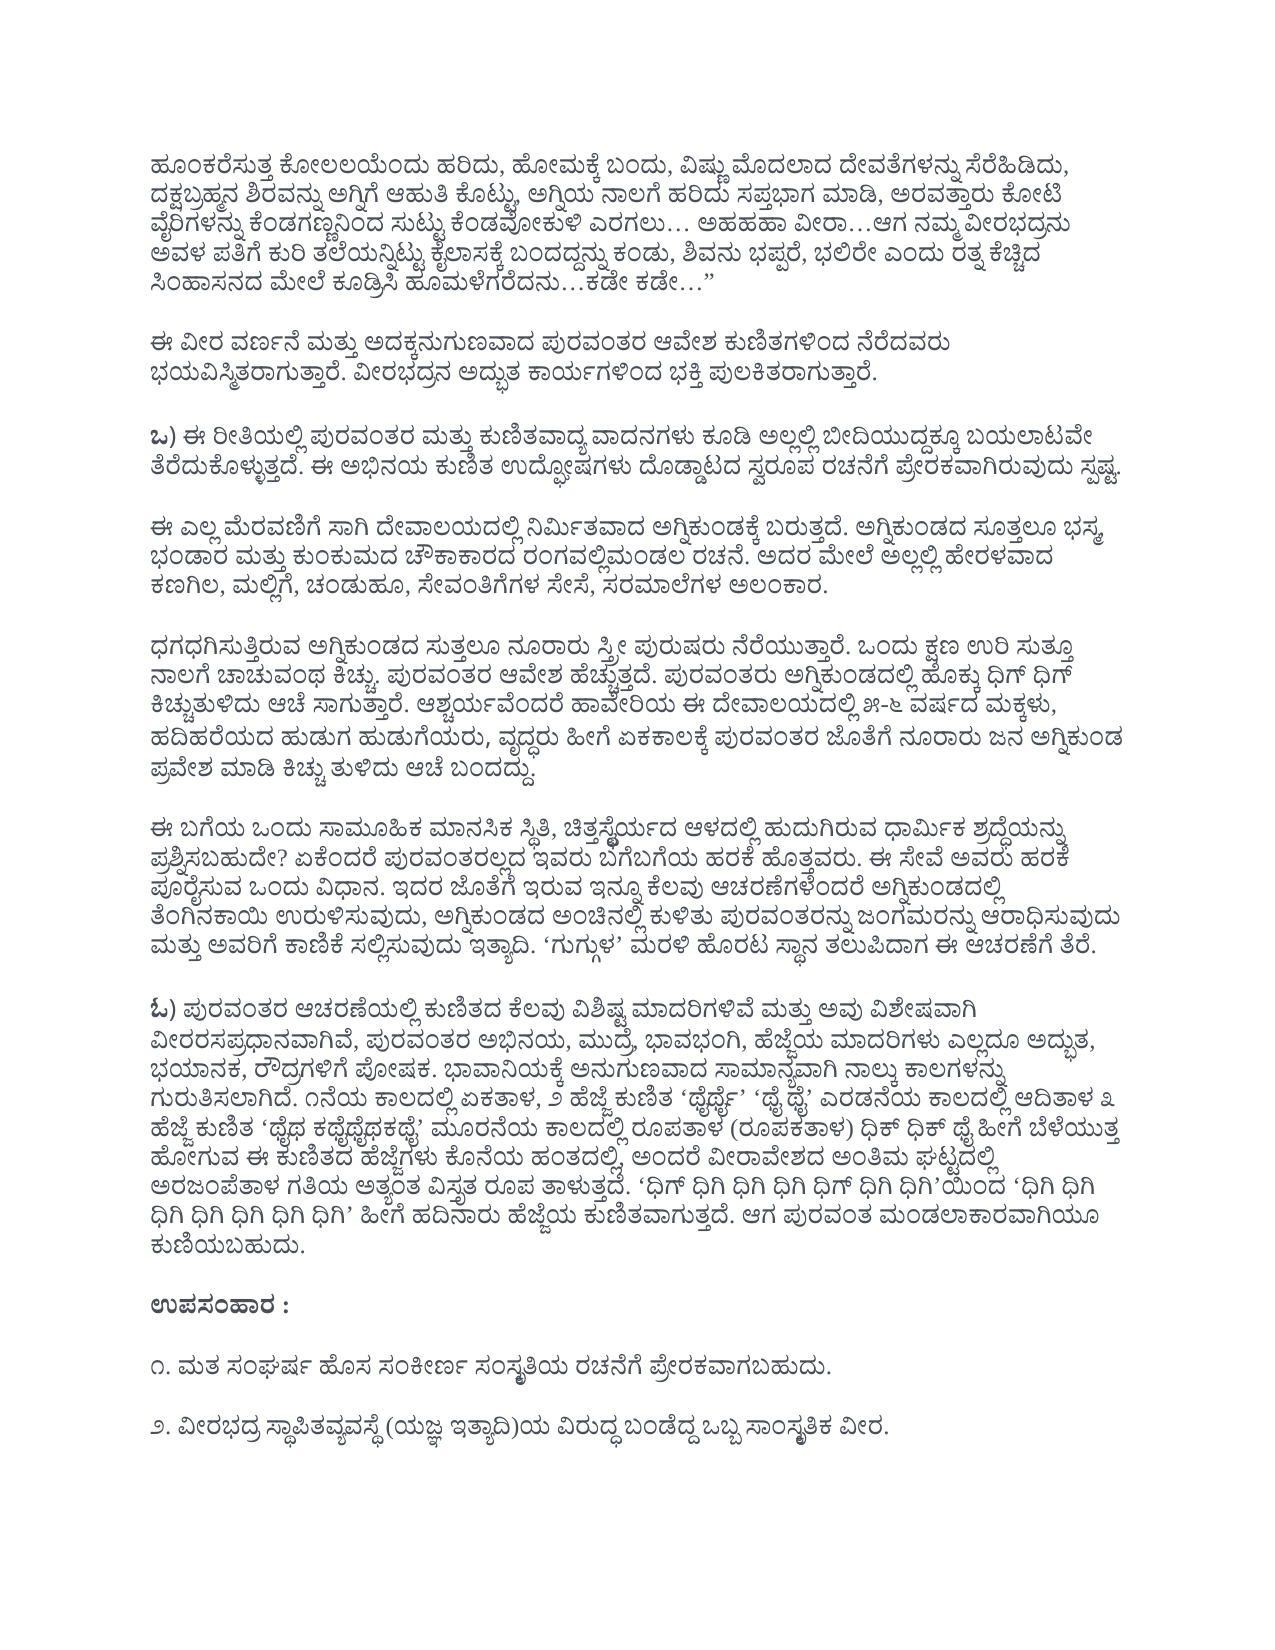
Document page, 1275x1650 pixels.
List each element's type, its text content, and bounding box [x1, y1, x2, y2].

text ೧. ಮತ ಸಂಘರ್ಷ ಹೊಸ ಸಂಕೀರ್ಣ ಸಂಸ್ಕೃತಿಯ ರಚನೆಗೆ ಪ್ರೇರಕವಾಗಬಹುದು. [150, 1351, 1125, 1380]
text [150, 150, 1125, 296]
text ಈ ವೀರ ವರ್ಣನೆ ಮತ್ತು ಅದಕ್ಕನುಗುಣವಾದ ಪುರವಂತರ ಆವೇಶ ಕುಣಿತಗಳಿಂದ ನೆರೆದವರು ಭಯವಿಸ್ಮಿತರಾಗುತ್ತಾರೆ. ವೀರಭದ್ರನ ಅದ್ಭುತ ಕಾರ್ಯಗಳಿಂದ ಭಕ್ತಿ ಪುಲಕಿತರಾಗುತ್ತಾರೆ. [150, 328, 1125, 386]
text ೨. ವೀರಭದ್ರ ಸ್ಥಾಪಿತವ್ಯವಸ್ಥೆ (ಯಜ್ಞ ಇತ್ಯಾದಿ)ಯ ವಿರುದ್ಧ ಬಂಡೆದ್ದ ಒಬ್ಬ ಸಾಂಸ್ಕೃತಿಕ ವೀರ. [150, 1411, 1125, 1441]
text ಧಗಧಗಿಸುತ್ತಿರುವ ಅಗ್ನಿಕುಂಡದ ಸುತ್ತಲೂ ನೂರಾರು ಸ್ತ್ರೀ ಪುರುಷರು ನೆರೆಯುತ್ತಾರೆ. ಒಂದು ಕ್ಷಣ ಉರಿ ಸುತ್ತೂ ನಾಲಗೆ ಚಾಚುವಂಥ ಕಿಚ್ಚು. ಪುರವಂತರ ಆವೇಶ ಹೆಚ್ಚುತ್ತದೆ. ಪುರವಂತರು ಅಗ್ನಿಕುಂಡದಲ್ಲಿ ಹೊಕ್ಕು ಧಿಗ್ ಧಿಗ್ ಕಿಚ್ಚುತುಳಿದು ಆಚೆ ಸಾಗುತ್ತಾರೆ. ಆಶ್ಚರ್ಯವೆಂದರೆ ಹಾವೇರಿಯ ಈ ದೇವಾಲಯದಲ್ಲಿ ೫-೬ ವರ್ಷದ ಮಕ್ಕಳು, ಹದಿಹರೆಯದ ಹುಡುಗ ಹುಡುಗೆಯರು, ವೃದ್ಧರು ಹೀಗೆ ಏಕಕಾಲಕ್ಕೆ ಪುರವಂತರ ಜೊತೆಗೆ ನೂರಾರು ಜನ ಅಗ್ನಿಕುಂಡ ಪ್ರವೇಶ ಮಾಡಿ ಕಿಚ್ಚು ತುಳಿದು ಆಚೆ ಬಂದದ್ದು. [150, 631, 1125, 782]
text ಈ ಬಗೆಯ ಒಂದು ಸಾಮೂಹಿಕ ಮಾನಸಿಕ ಸ್ಥಿತಿ, ಚಿತ್ತಸ್ಥೈರ್ಯದ ಆಳದಲ್ಲಿ ಹುದುಗಿರುವ ಧಾರ್ಮಿಕ ಶ್ರದ್ಧೆಯನ್ನು ಪ್ರಶ್ನಿಸಬಹುದೇ? ಏಕೆಂದರೆ ಪುರವಂತರಲ್ಲದ ಇವರು ಬಗೆಬಗೆಯ ಹರಕೆ ಹೊತ್ತವರು. ಈ ಸೇವೆ ಅವರು ಹರಕೆ ಪೂರೈಸುವ ಒಂದು ವಿಧಾನ. ಇದರ ಜೊತೆಗೆ ಇರುವ ಇನ್ನೂ ಕೆಲವು ಆಚರಣೆಗಳೆಂದರೆ ಅಗ್ನಿಕುಂಡದಲ್ಲಿ ತೆಂಗಿನಕಾಯಿ ಉರುಳಿಸುವುದು, ಅಗ್ನಿಕುಂಡದ ಅಂಚಿನಲ್ಲಿ ಕುಳಿತು ಪುರವಂತರನ್ನು ಜಂಗಮರನ್ನು ಆರಾಧಿಸುವುದು ಮತ್ತು ಅವರಿಗೆ ಕಾಣಿಕೆ ಸಲ್ಲಿಸುವುದು ಇತ್ಯಾದಿ. ‘ಗುಗ್ಗುಳ’ ಮರಳಿ ಹೊರಟ ಸ್ಥಾನ ತಲುಪಿದಾಗ ಈ ಆಚರಣೆಗೆ ತೆರೆ. [150, 813, 1125, 960]
text ಈ ಎಲ್ಲ ಮೆರವಣಿಗೆ ಸಾಗಿ ದೇವಾಲಯದಲ್ಲಿ ನಿರ್ಮಿತವಾದ ಅಗ್ನಿಕುಂಡಕ್ಕೆ ಬರುತ್ತದೆ. ಅಗ್ನಿಕುಂಡದ ಸೂತ್ತಲೂ ಭಸ್ಮ, ಭಂಡಾರ ಮತ್ತು ಕುಂಕುಮದ ಚೌಕಾಕಾರದ ರಂಗವಲ್ಲಿಮಂಡಲ ರಚನೆ. ಅದರ ಮೇಲೆ ಅಲ್ಲಲ್ಲಿ ಹೇರಳವಾದ ಕಣಗಿಲ, ಮಲ್ಲಿಗೆ, ಚಂಡುಹೂ, ಸೇವಂತಿಗೆಗಳ ಸೇಸೆ, ಸರಮಾಲೆಗಳ ಅಲಂಕಾರ. [150, 512, 1125, 600]
text ಒ) ಈ ರೀತಿಯಲ್ಲಿ ಪುರವಂತರ ಮತ್ತು ಕುಣಿತವಾದ್ಯ ವಾದನಗಳು ಕೂಡಿ ಅಲ್ಲಲ್ಲಿ ಬೀದಿಯುದ್ದಕ್ಕೂ ಬಯಲಾಟವೇ ತೆರೆದುಕೊಳ್ಳುತ್ತದೆ. ಈ ಅಭಿನಯ ಕುಣಿತ ಉದ್ಘೋಷಗಳು ದೊಡ್ಡಾಟದ ಸ್ವರೂಪ ರಚನೆಗೆ ಪ್ರೇರಕವಾಗಿರುವುದು ಸ್ಪಷ್ಟ. [150, 417, 1125, 481]
text ಓ) ಪುರವಂತರ ಆಚರಣೆಯಲ್ಲಿ ಕುಣಿತದ ಕೆಲವು ವಿಶಿಷ್ಟ ಮಾದರಿಗಳಿವೆ ಮತ್ತು ಅವು ವಿಶೇಷವಾಗಿ ವೀರರಸಪ್ರಧಾನವಾಗಿವೆ, ಪುರವಂತರ ಅಭಿನಯ, ಮುದ್ರೆ, ಭಾವಭಂಗಿ, ಹೆಜ್ಜೆಯ ಮಾದರಿಗಳು ಎಲ್ಲದೂ ಅದ್ಭುತ, ಭಯಾನಕ, ರೌದ್ರಗಳಿಗೆ ಪೋಷಕ. ಭಾವಾನಿಯಕ್ಕೆ ಅನುಗುಣವಾದ ಸಾಮಾನ್ಯವಾಗಿ ನಾಲ್ಕು ಕಾಲಗಳನ್ನು ಗುರುತಿಸಲಾಗಿದೆ. ೧ನೆಯ ಕಾಲದಲ್ಲಿ ಏಕತಾಳ, ೨ ಹೆಜ್ಜೆ ಕುಣಿತ ‘ಥೈರ್ಥೈ’ ‘ಥೈ ಥೈ’ ಎರಡನೆಯ ಕಾಲದಲ್ಲಿ ಆದಿತಾಳ ೩ ಹೆಜ್ಜೆ ಕುಣಿತ ‘ಥೈಥ ಕಥೈಥೈಥಕಥೈ’ ಮೂರನೆಯ ಕಾಲದಲ್ಲಿ ರೂಪತಾಳ (ರೂಪಕತಾಳ) ಧಿಕ್ ಧಿಕ್ ಥೈ ಹೀಗೆ ಬೆಳೆಯುತ್ತ ಹೋಗುವ ಈ ಕುಣಿತದ ಹೆಜ್ಜೆಗಳು ಕೊನೆಯ ಹಂತದಲ್ಲಿ, ಅಂದರೆ ವೀರಾವೇಶದ ಅಂತಿಮ ಘಟ್ಟದಲ್ಲಿ ಅರಜಂಪೆತಾಳ ಗತಿಯ ಅತ್ಯಂತ ವಿಸ್ತೃತ ರೂಪ ತಾಳುತ್ತದೆ. ‘ಧಿಗ್ ಧಿಗಿ ಧಿಗಿ ಧಿಗಿ ಧಿಗ್ ಧಿಗಿ ಧಿಗಿ’ಯಿಂದ ‘ಧಿಗಿ ಧಿಗಿ ಧಿಗಿ ಧಿಗಿ ಧಿಗಿ ಧಿಗಿ ಧಿಗಿ’ ಹೀಗೆ ಹದಿನಾರು ಹೆಜ್ಜೆಯ ಕುಣಿತವಾಗುತ್ತದೆ. ಆಗ ಪುರವಂತ ಮಂಡಲಾಕಾರವಾಗಿಯೂ ಕುಣಿಯಬಹುದು. [150, 991, 1125, 1259]
text ಉಪಸಂಹಾರ : [150, 1290, 1125, 1320]
